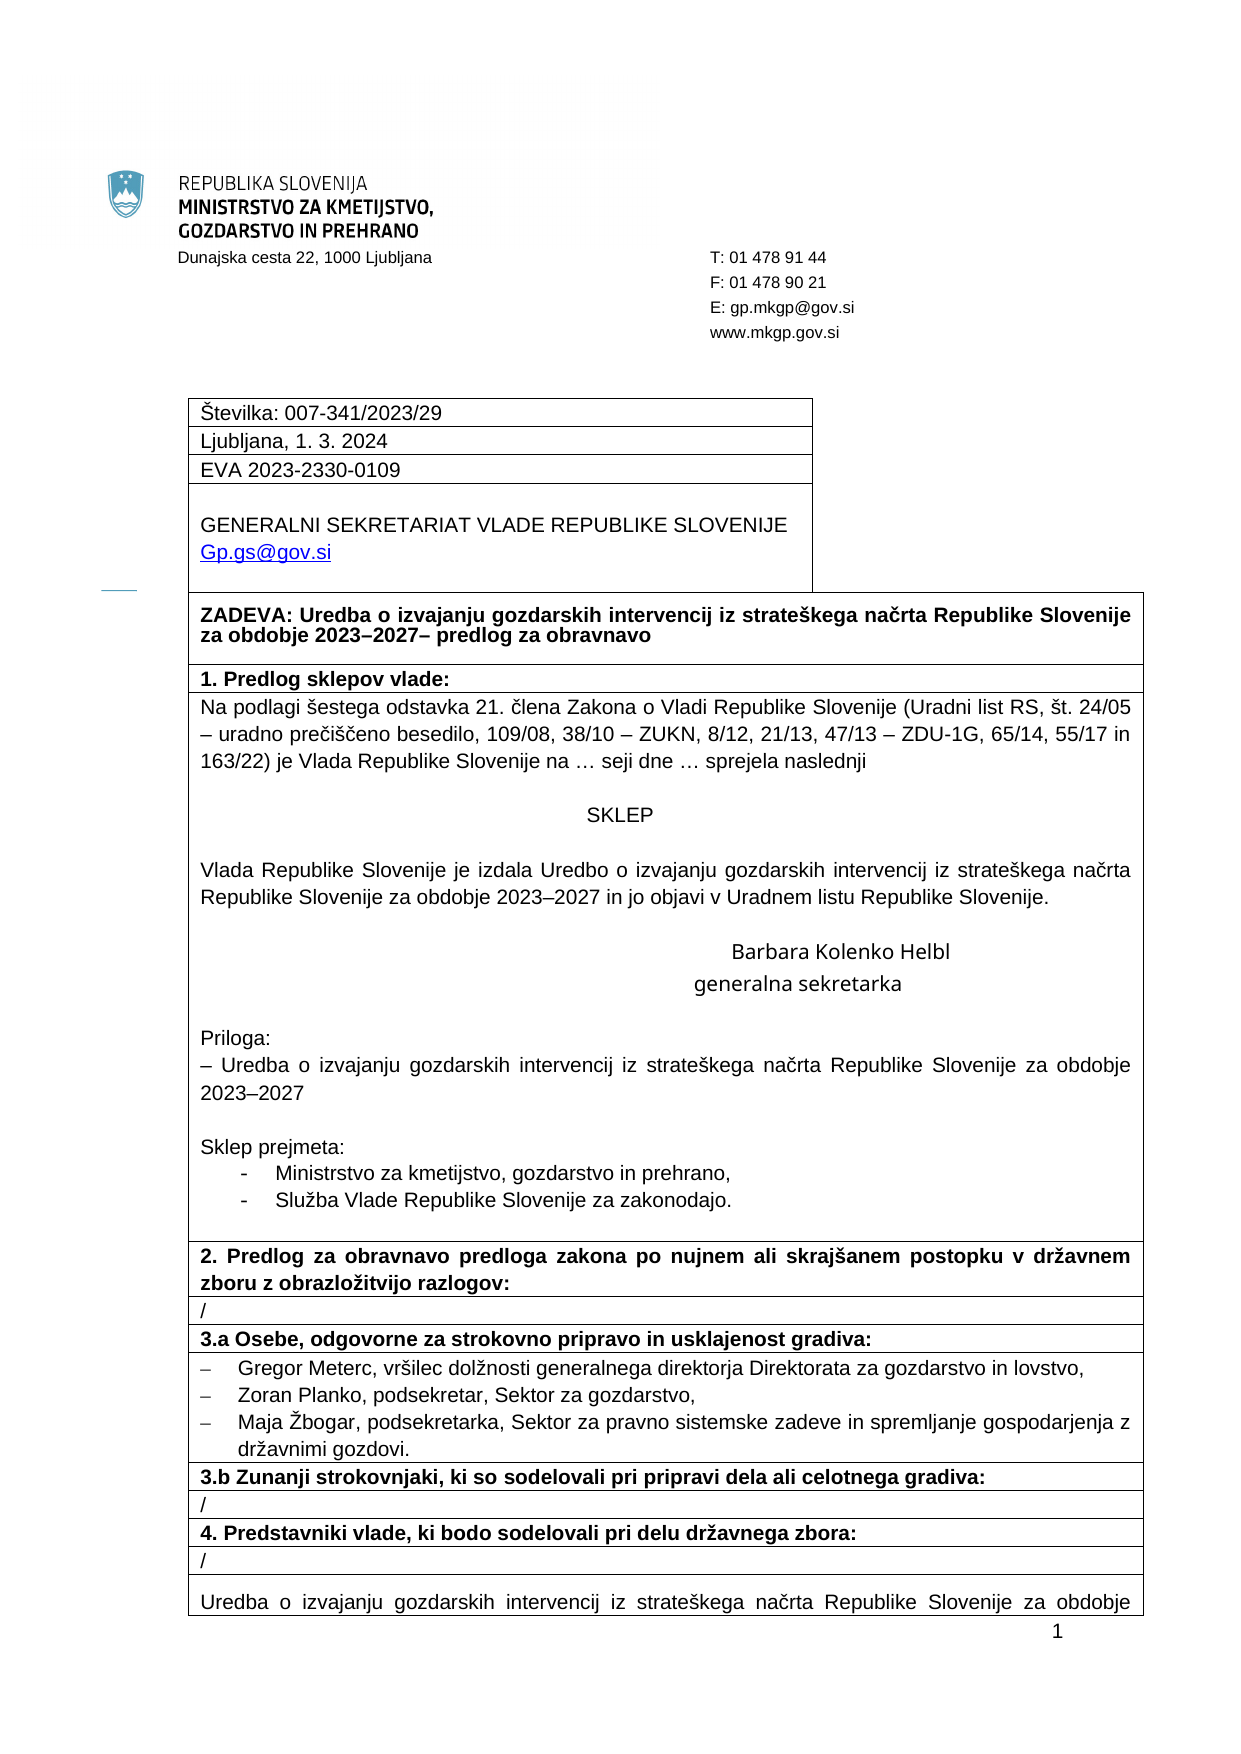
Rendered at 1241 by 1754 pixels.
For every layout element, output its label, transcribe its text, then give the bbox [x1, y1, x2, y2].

table_cell / [189, 1297, 1143, 1324]
table_cell / [189, 1491, 1143, 1518]
table_cell 3.a Osebe, odgovorne za strokovno pripravo in usklajenost gradiva: [189, 1325, 1143, 1352]
table_header Številka: 007-341/2023/29 [189, 399, 812, 426]
table_cell Gregor Meterc, vršilec dolžnosti generalnega direktorja Direktorata za gozdarstvo in lovstvo, Zoran Planko, podsekretar, Sektor za gozdarstvo, Maja Žbogar, podsekretarka, Sektor za pravno sistemske zadeve in spremljanje gospodarjenja z državnimi gozdovi. [189, 1353, 1143, 1462]
table_cell 3.b Zunanji strokovnjaki, ki so sodelovali pri pripravi dela ali celotnega gradiva: [189, 1463, 1143, 1490]
table_cell Na podlagi šestega odstavka 21. člena Zakona o Vladi Republike Slovenije (Uradni list RS, št. 24/05 – uradno prečiščeno besedilo, 109/08, 38/10 – ZUKN, 8/12, 21/13, 47/13 – ZDU-1G, 65/14, 55/17 in 163/22) je Vlada Republike Slovenije na … seji dne … sprejela naslednji SKLEP Vlada Republike Slovenije je izdala Uredbo o izvajanju gozdarskih intervencij iz strateškega načrta Republike Slovenije za obdobje 2023–2027 in jo objavi v Uradnem listu Republike Slovenije. Barbara Kolenko Helbl generalna sekretarka Priloga: – Uredba o izvajanju gozdarskih intervencij iz strateškega načrta Republike Slovenije za obdobje 2023–2027 Sklep prejmeta: Ministrstvo za kmetijstvo, gozdarstvo in prehrano, Služba Vlade Republike Slovenije za zakonodajo. [189, 693, 1143, 1241]
table_cell 1. Predlog sklepov vlade: [189, 665, 1143, 692]
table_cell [189, 1575, 1143, 1615]
table_cell / [189, 1547, 1143, 1574]
picture [18, 75, 661, 249]
table_cell Ljubljana, 1. 3. 2024 [189, 427, 812, 454]
table_cell 4. Predstavniki vlade, ki bodo sodelovali pri delu državnega zbora: [189, 1519, 1143, 1546]
table_cell EVA 2023-2330-0109 [189, 455, 812, 482]
table_cell 2. Predlog za obravnavo predloga zakona po nujnem ali skrajšanem postopku v državnem zboru z obrazložitvijo razlogov: [189, 1242, 1143, 1296]
table_cell GENERALNI SEKRETARIAT VLADE REPUBLIKE SLOVENIJE Gp.gs@gov.si [189, 484, 812, 592]
table_cell ZADEVA: Uredba o izvajanju gozdarskih intervencij iz strateškega načrta Republike Slovenije za obdobje 2023–2027– predlog za obravnavo [189, 593, 1143, 664]
